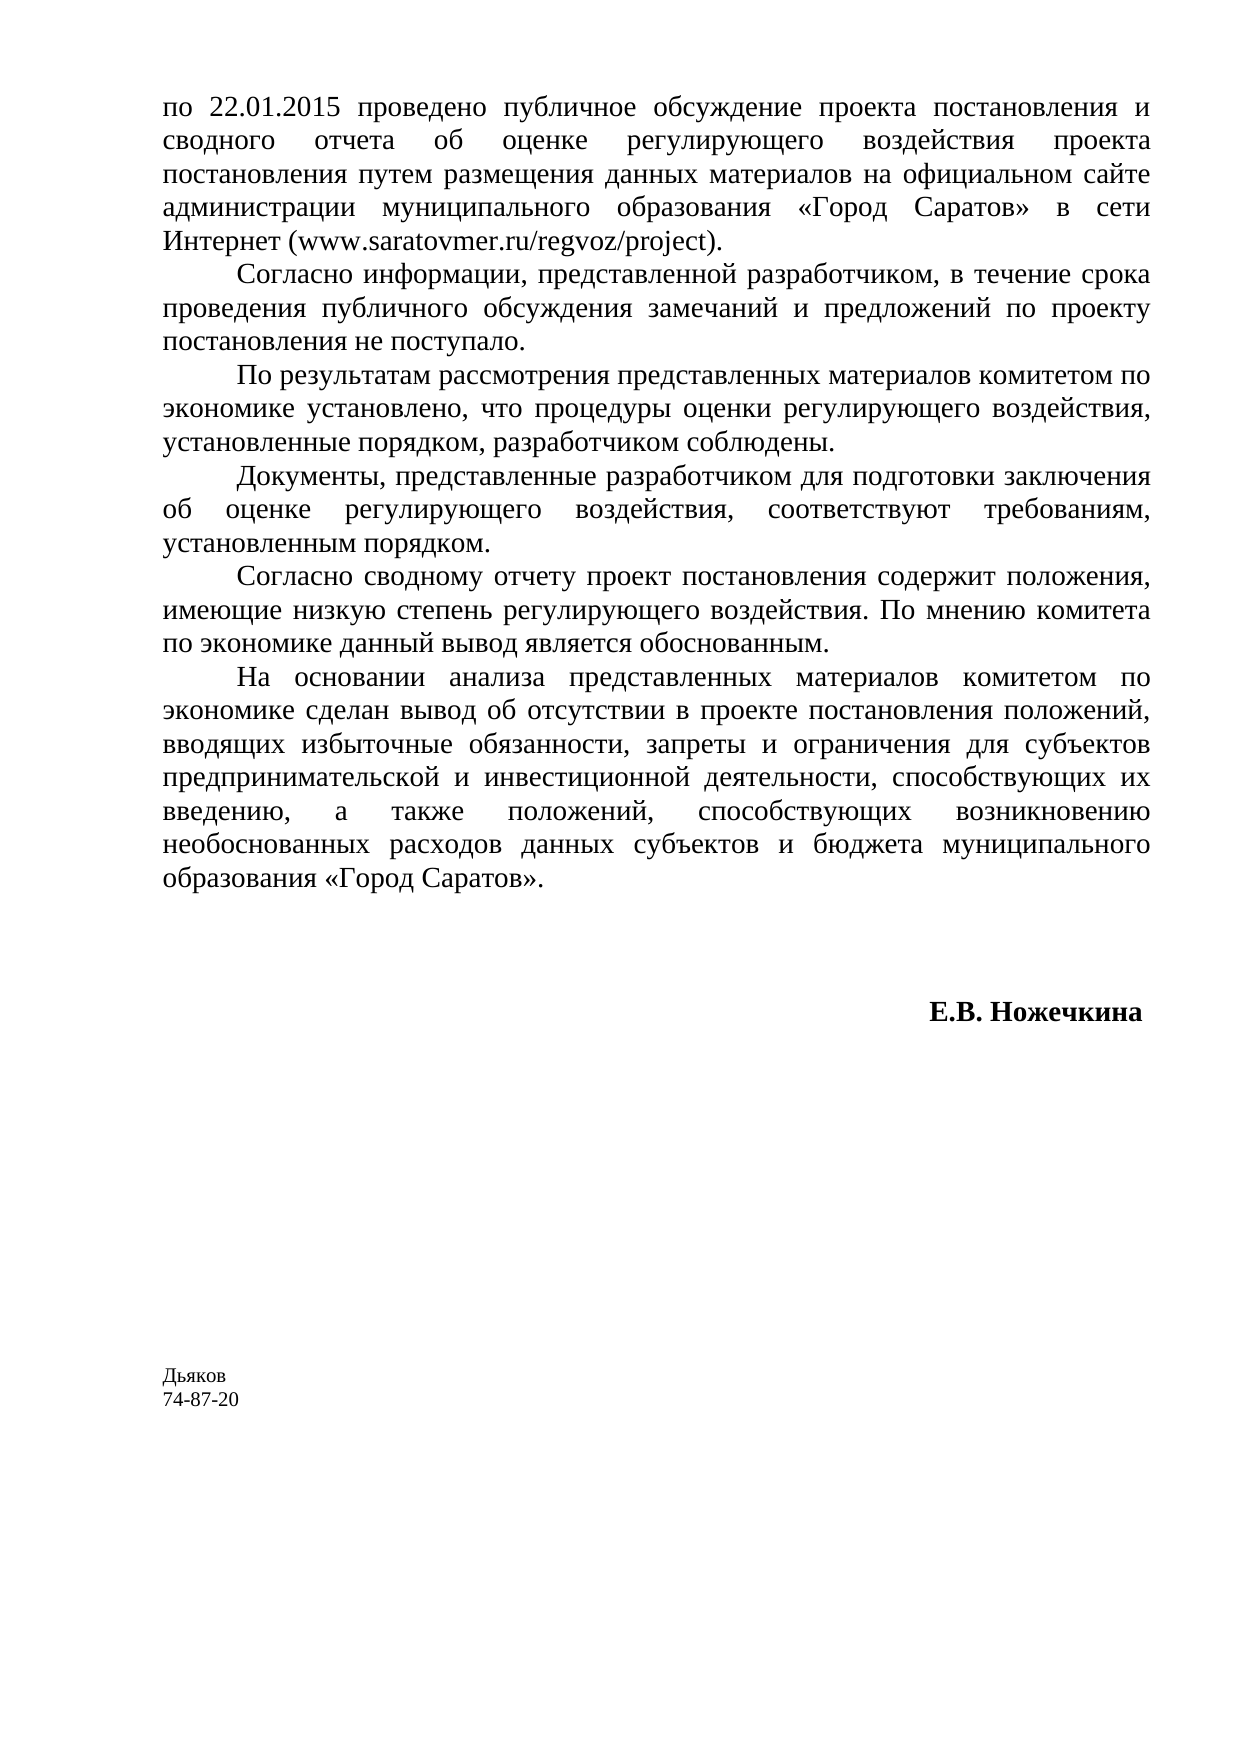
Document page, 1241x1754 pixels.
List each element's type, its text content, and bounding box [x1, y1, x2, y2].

text Е.В. Ножечкина [162, 994, 1152, 1028]
text 74-87-20 [162, 1387, 1152, 1411]
text Дьяков [162, 1363, 1152, 1387]
text На основании анализа представленных материалов комитетом по экономике сделан вывод об отсутствии в проекте постановления положений, вводящих избыточные обязанности, запреты и ограничения для субъектов предпринимательской и инвестиционной деятельности, способствующих их введению, а также положений, способствующих возникновению необоснованных расходов данных субъектов и бюджета муниципального образования «Город Саратов». [162, 659, 1152, 894]
text Согласно информации, представленной разработчиком, в течение срока проведения публичного обсуждения замечаний и предложений по проекту постановления не поступало. [162, 256, 1152, 357]
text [162, 89, 1152, 256]
text Документы, представленные разработчиком для подготовки заключения об оценке регулирующего воздействия, соответствуют требованиям, установленным порядком. [162, 458, 1152, 558]
text По результатам рассмотрения представленных материалов комитетом по экономике установлено, что процедуры оценки регулирующего воздействия, установленные порядком, разработчиком соблюдены. [162, 357, 1152, 458]
text Согласно сводному отчету проект постановления содержит положения, имеющие низкую степень регулирующего воздействия. По мнению комитета по экономике данный вывод является обоснованным. [162, 558, 1152, 659]
